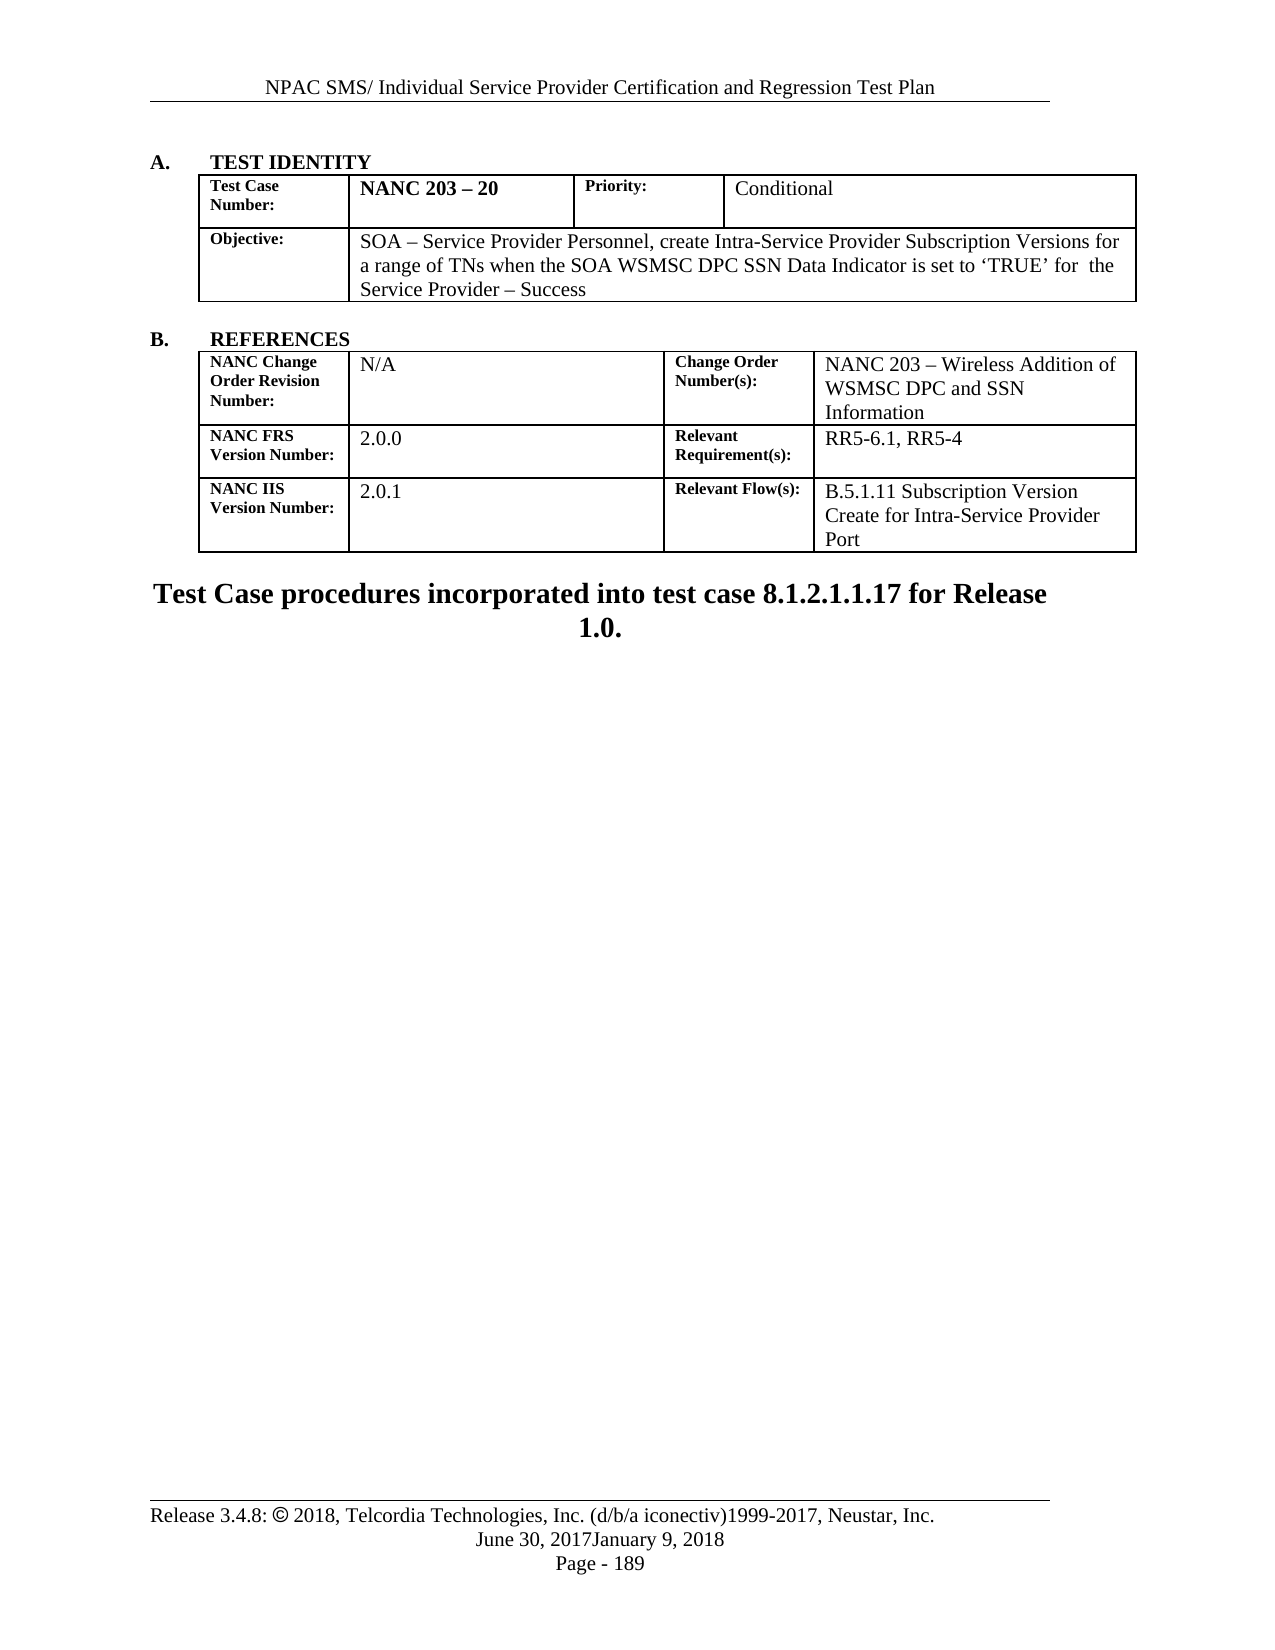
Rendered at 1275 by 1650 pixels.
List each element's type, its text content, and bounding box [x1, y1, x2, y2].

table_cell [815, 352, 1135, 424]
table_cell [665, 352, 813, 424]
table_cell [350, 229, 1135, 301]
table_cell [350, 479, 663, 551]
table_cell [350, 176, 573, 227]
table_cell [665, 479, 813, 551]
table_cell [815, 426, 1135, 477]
text Test Case procedures incorporated into test case 8.1.2.1.1.17 for Release 1.0. [150, 577, 1050, 644]
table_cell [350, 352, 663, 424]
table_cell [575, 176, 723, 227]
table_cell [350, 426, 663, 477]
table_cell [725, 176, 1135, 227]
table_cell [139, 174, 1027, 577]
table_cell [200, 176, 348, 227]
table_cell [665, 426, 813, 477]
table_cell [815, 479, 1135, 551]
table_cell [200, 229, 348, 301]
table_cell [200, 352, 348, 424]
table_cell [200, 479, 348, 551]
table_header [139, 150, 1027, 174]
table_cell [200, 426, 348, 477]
